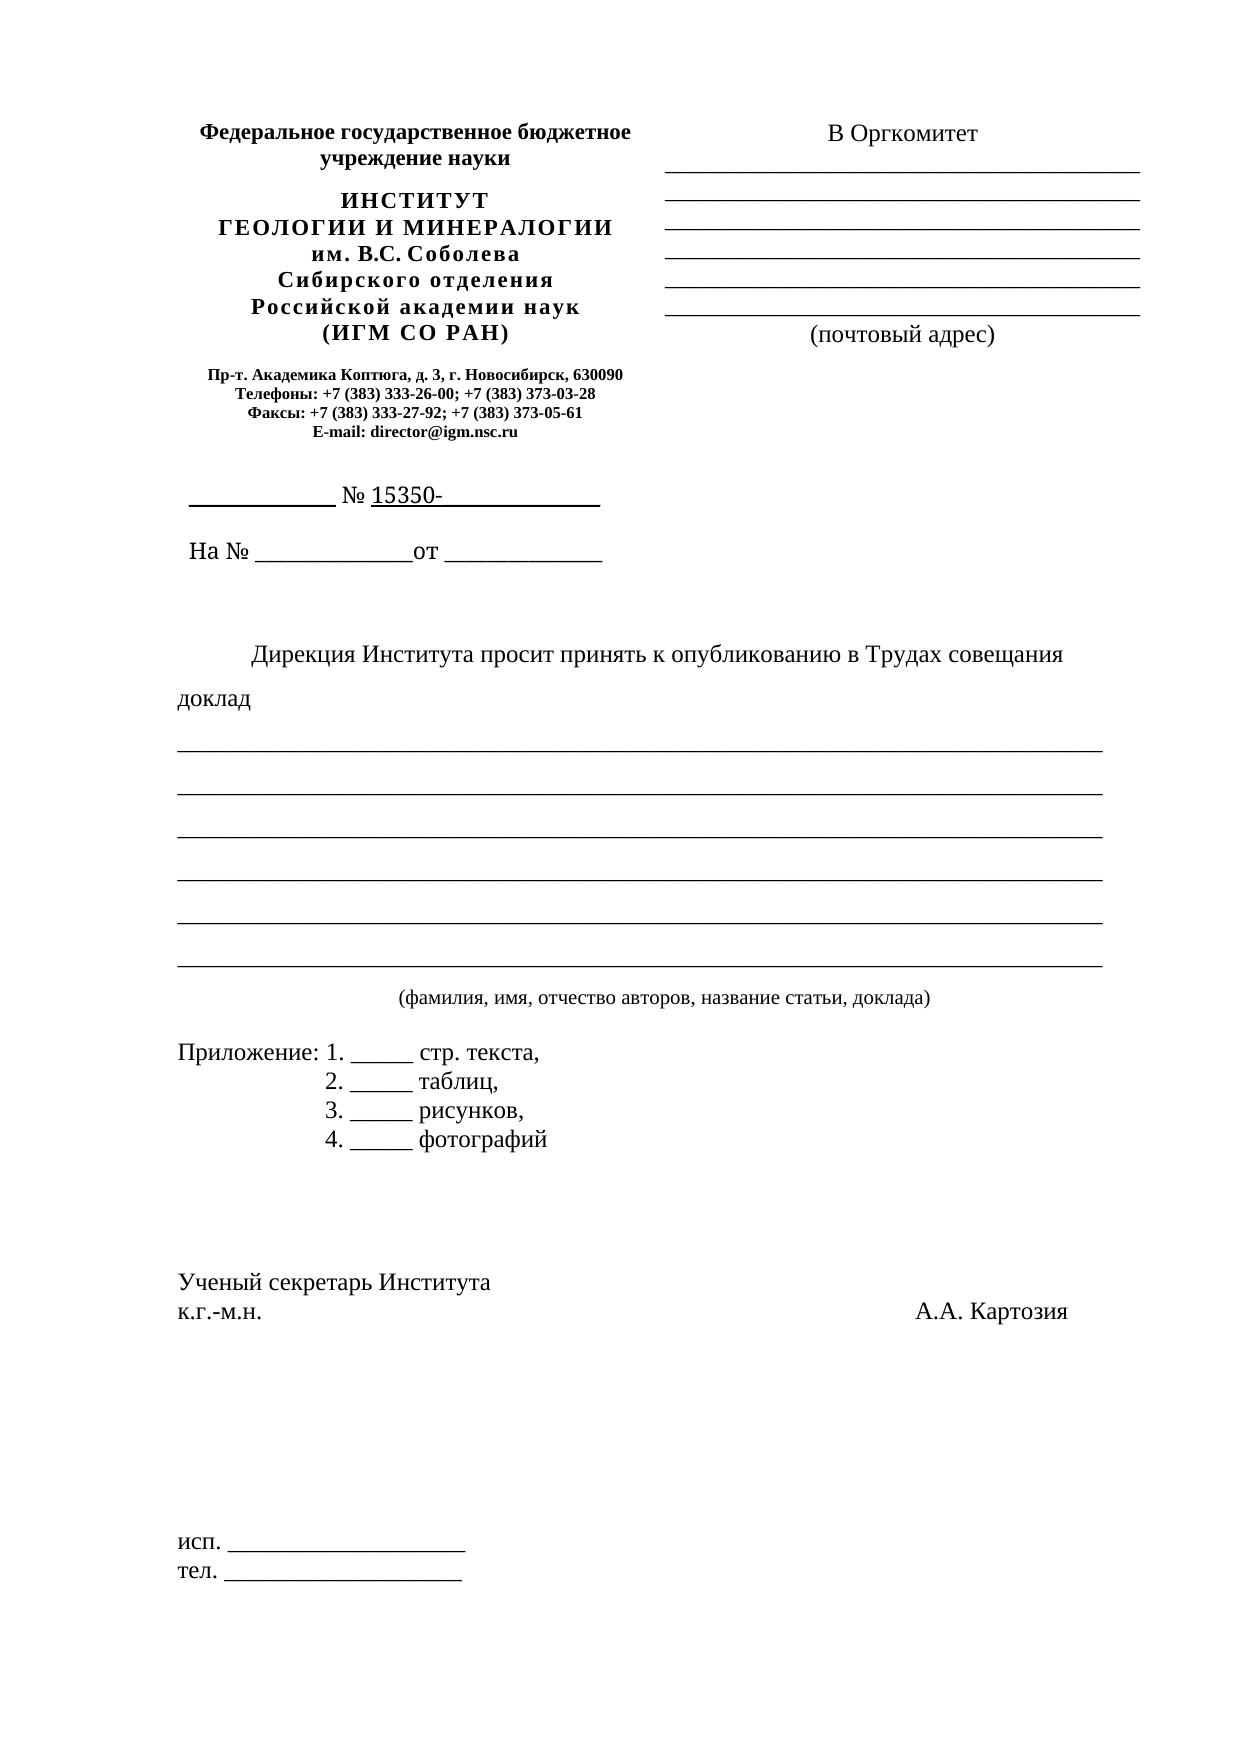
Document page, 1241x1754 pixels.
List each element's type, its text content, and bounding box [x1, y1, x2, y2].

text исп. ___________________ [177, 1526, 1152, 1555]
text Дирекция Института просит принять к опубликованию в Трудах совещания доклад ____________________________________________________________________________________________________________________________________________________ [177, 639, 1107, 798]
text __________________________________________________________________________ [177, 812, 1152, 841]
table_header В Оргкомитет ______________________________________ ______________________________________ ______________________________________ ______________________________________ ______________________________________ ______________________________________ (почтовый адрес) [653, 118, 1152, 611]
text (фамилия, имя, отчество авторов, название статьи, доклада) [177, 984, 1152, 1009]
text __________________________________________________________________________ [177, 855, 1152, 884]
table_header Федеральное государственное бюджетное учреждение науки Институт геологии и минералогии им. В.С. Соболева Сибирского отделения Российской академии наук (ИГМ СО РАН) Пр-т. Академика Коптюга, д. 3, г. Новосибирск, 630090 Телефоны: +7 (383) 333-26-00; +7 (383) 373-03-28 Факсы: +7 (383) 333-27-92; +7 (383) 373-05-61 Е-mail: director@igm.nsc.ru ______________ № 15350-_______________ На № _______________от _______________ [177, 118, 653, 611]
text Приложение: 1. _____ стр. текста, [177, 1037, 1152, 1066]
text 3. _____ рисунков, [177, 1095, 1152, 1124]
text __________________________________________________________________________ [177, 898, 1152, 927]
text 4. _____ фотографий [177, 1124, 1152, 1152]
text Ученый секретарь Института [177, 1267, 1152, 1296]
text тел. ___________________ [177, 1555, 1152, 1584]
text __________________________________________________________________________ [177, 941, 1152, 970]
text 2. _____ таблиц, [177, 1066, 1152, 1095]
text к.г.-м.н. А.А. Картозия [177, 1296, 1152, 1325]
